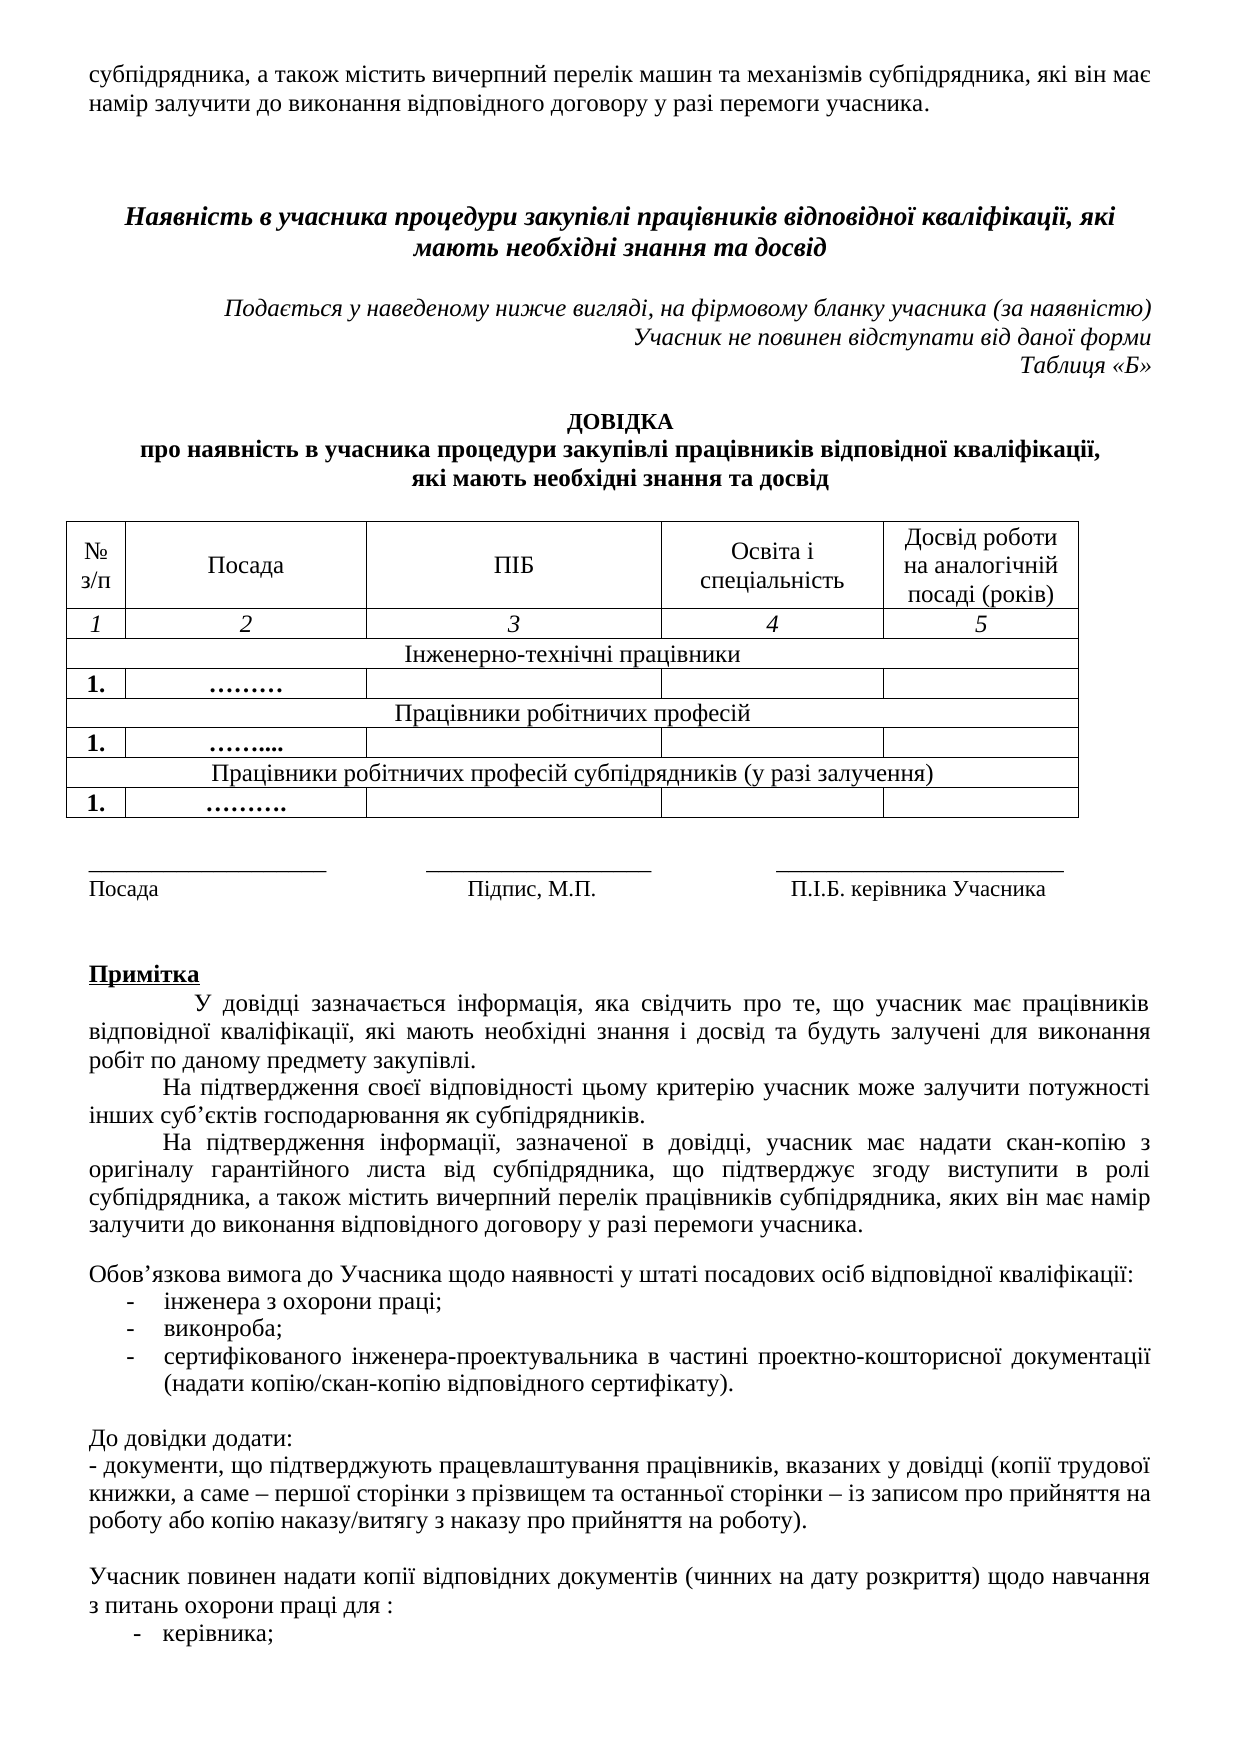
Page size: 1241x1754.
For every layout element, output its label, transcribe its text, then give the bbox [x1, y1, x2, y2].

table_cell 3 [367, 609, 661, 638]
table_cell ………. [126, 788, 366, 817]
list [88, 59, 1152, 117]
table_header Освіта і спеціальність [662, 522, 883, 608]
text Посада Підпис, М.П. П.І.Б. керівника Учасника [88, 875, 1152, 901]
text Обов’язкова вимога до Учасника щодо наявності у штаті посадових осіб відповідної кваліфікації: [88, 1261, 1152, 1288]
table_cell [367, 728, 661, 757]
text У довідці зазначається інформація, яка свідчить про те, що учасник має працівників відповідної кваліфікації, які мають необхідні знання і досвід та будуть залучені для виконання робіт по даному предмету закупівлі. [88, 988, 1152, 1074]
table_header № з/п [67, 522, 125, 608]
table_cell [662, 669, 883, 697]
table_cell ……… [126, 669, 366, 697]
text На підтвердження інформації, зазначеної в довідці, учасник має надати скан-копію з оригіналу гарантійного листа від субпідрядника, що підтверджує згоду виступити в ролі субпідрядника, а також містить вичерпний перелік працівників субпідрядника, яких він має намір залучити до виконання відповідного договору у разі перемоги учасника. [88, 1129, 1152, 1238]
text Таблиця «Б» [88, 351, 1152, 379]
table_header ПІБ [367, 522, 661, 608]
table_cell 5 [884, 609, 1078, 638]
table_cell 1. [67, 788, 125, 817]
text Учасник повинен надати копії відповідних документів (чинних на дату розкриття) щодо навчання з питань охорони праці для : [88, 1561, 1152, 1618]
text Учасник не повинен відступати від даної форми [88, 322, 1152, 351]
table_cell …….... [126, 728, 366, 757]
table_cell Інженерно-технічні працівники [67, 639, 1078, 668]
text На підтвердження своєї відповідності цьому критерію учасник може залучити потужності інших суб’єктів господарювання як субпідрядників. [88, 1074, 1152, 1129]
text які мають необхідні знання та досвід [88, 463, 1152, 492]
text - документи, що підтверджують працевлаштування працівників, вказаних у довідці (копії трудової книжки, а саме – першої сторінки з прізвищем та останньої сторінки – із записом про прийняття на роботу або копію наказу/витягу з наказу про прийняття на роботу). [88, 1452, 1152, 1534]
text ___________________ __________________ _______________________ [88, 846, 1152, 875]
text До довідки додати: [88, 1424, 1152, 1452]
table_cell 1 [67, 609, 125, 638]
table_cell 4 [662, 609, 883, 638]
table_cell 1. [67, 669, 125, 697]
table_cell [662, 788, 883, 817]
text Примітка [88, 959, 1152, 988]
list сертифікованого інженера-проектувальника в частині проектно-кошторисної документації (надати копію/скан-копію відповідного сертифікату). [126, 1342, 1152, 1397]
list інженера з охорони праці; [126, 1288, 1152, 1315]
list виконроба; [126, 1315, 1152, 1342]
table_cell 2 [126, 609, 366, 638]
table_cell [367, 669, 661, 697]
table_cell [662, 728, 883, 757]
table_cell [884, 728, 1078, 757]
text Довідка [88, 408, 1152, 434]
table_cell [884, 669, 1078, 697]
table_cell [367, 788, 661, 817]
table_cell Працівники робітничих професій [67, 699, 1078, 727]
table_cell 1. [67, 728, 125, 757]
list керівника; [88, 1618, 1152, 1647]
text Наявність в учасника процедури закупівлі працівників відповідної кваліфікації, які мають необхідні знання та досвід [88, 200, 1152, 262]
table_header Посада [126, 522, 366, 608]
table_cell Працівники робітничих професій субпідрядників (у разі залучення) [67, 758, 1078, 787]
text про наявність в учасника процедури закупівлі працівників відповідної кваліфікації, [88, 434, 1152, 463]
table_cell [884, 788, 1078, 817]
table_header Досвід роботи на аналогічній посаді (років) [884, 522, 1078, 608]
text Подається у наведеному нижче вигляді, на фірмовому бланку учасника (за наявністю) [88, 293, 1152, 322]
